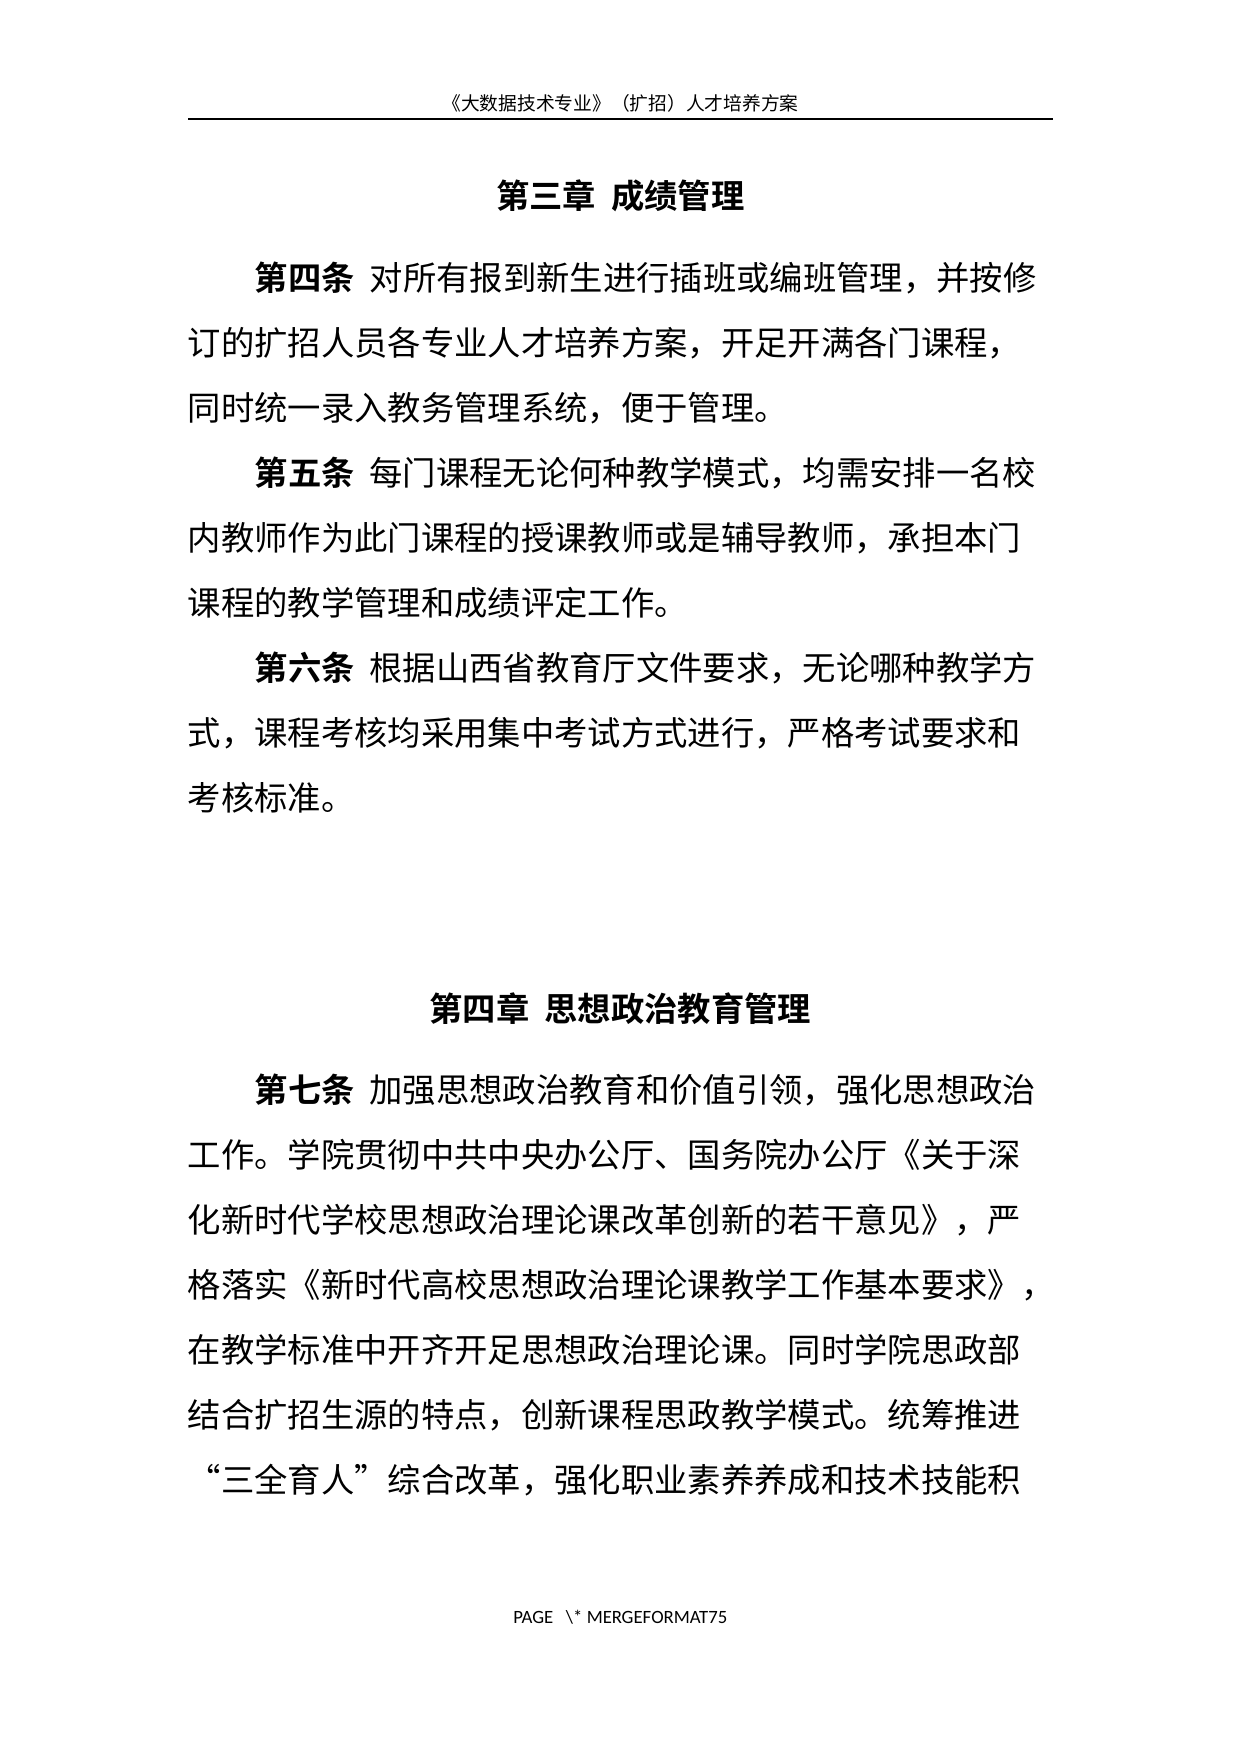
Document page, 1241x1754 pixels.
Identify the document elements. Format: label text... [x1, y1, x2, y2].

text 第四章 思想政治教育管理 [187, 974, 1053, 1039]
text 第三章 成绩管理 [187, 162, 1053, 227]
text 第五条 每门课程无论何种教学模式，均需安排一名校内教师作为此门课程的授课教师或是辅导教师，承担本门课程的教学管理和成绩评定工作。 [187, 438, 1053, 633]
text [187, 1056, 1053, 1511]
text 第四条 对所有报到新生进行插班或编班管理，并按修订的扩招人员各专业人才培养方案，开足开满各门课程，同时统一录入教务管理系统，便于管理。 [187, 243, 1053, 438]
text 第六条 根据山西省教育厅文件要求，无论哪种教学方式，课程考核均采用集中考试方式进行，严格考试要求和考核标准。 [187, 633, 1053, 828]
